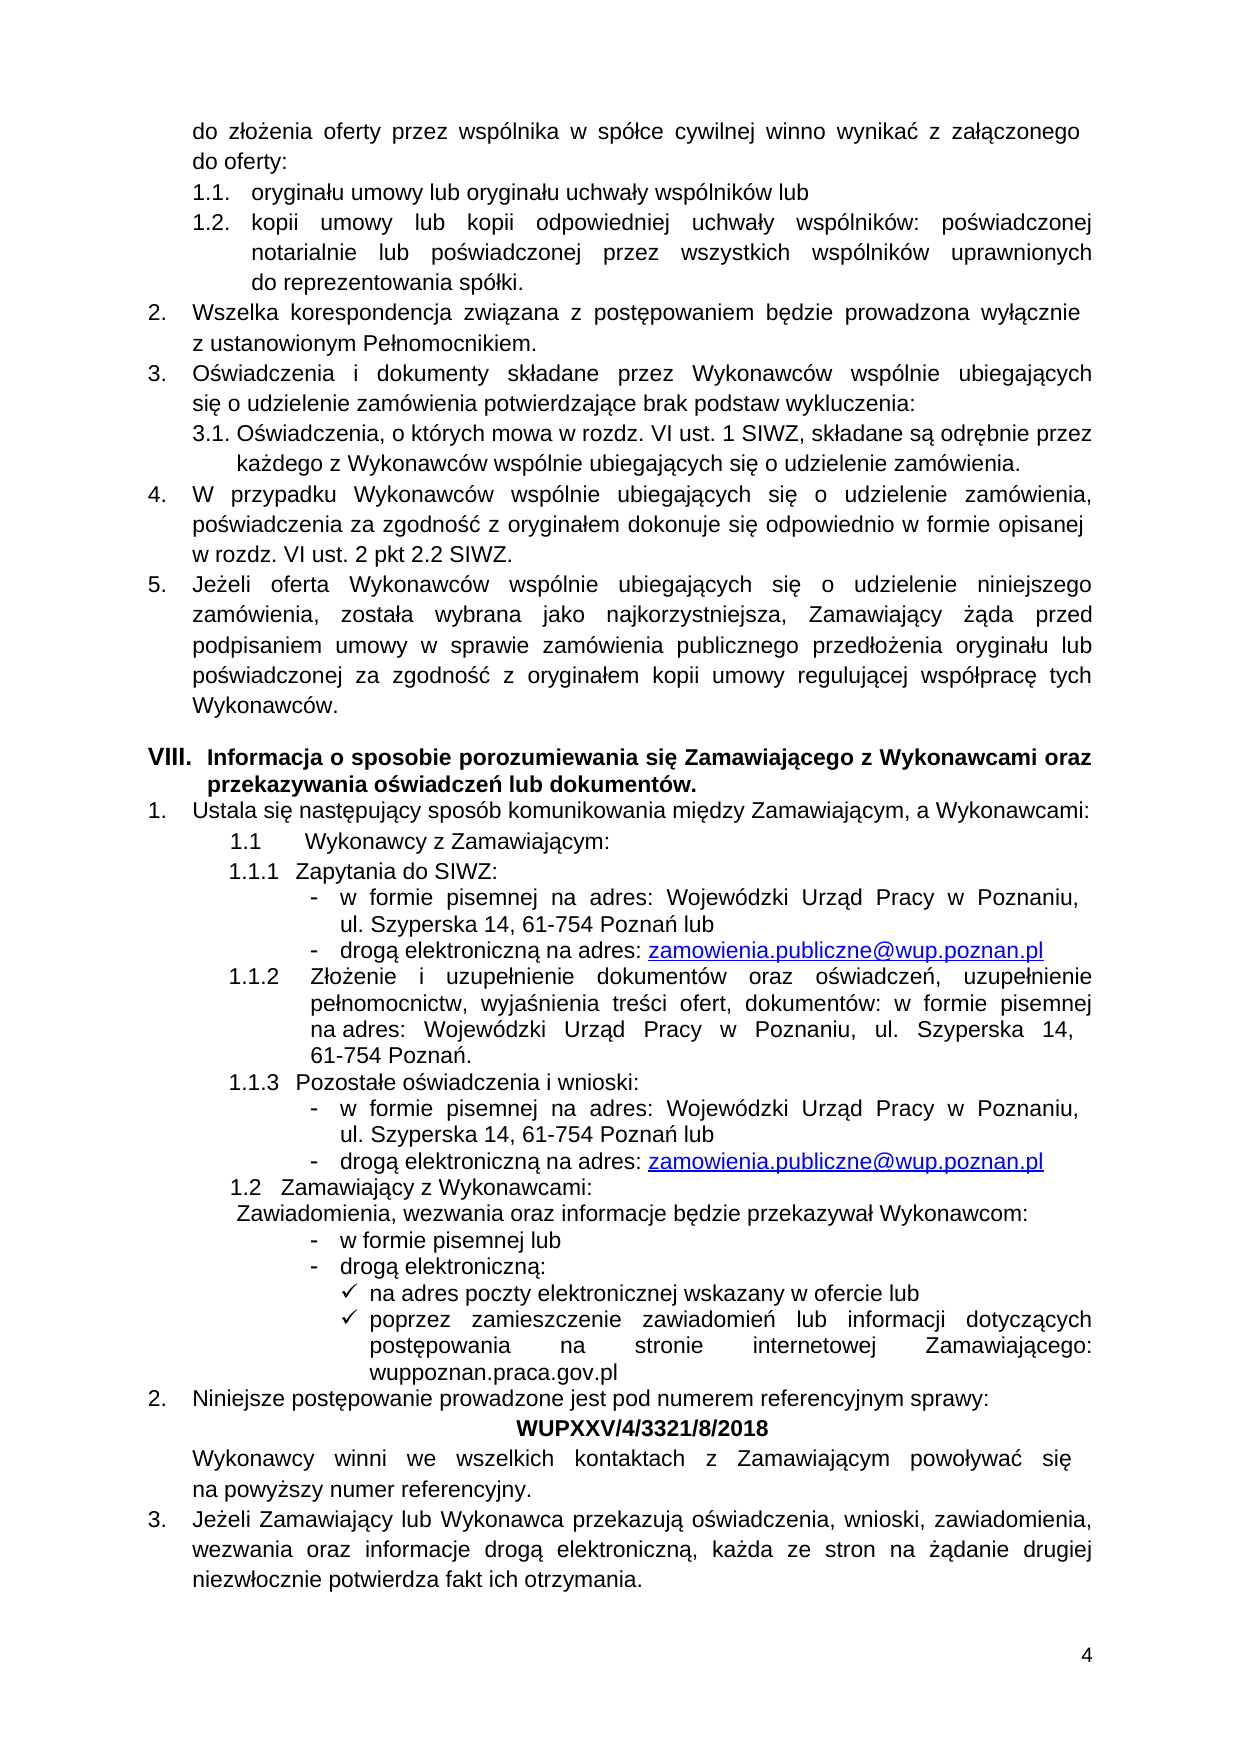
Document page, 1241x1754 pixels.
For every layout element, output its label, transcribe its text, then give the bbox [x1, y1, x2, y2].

text Zawiadomienia, wezwania oraz informacje będzie przekazywał Wykonawcom: [236, 1200, 1092, 1227]
list Wszelka korespondencja związana z postępowaniem będzie prowadzona wyłącznie z ustanowionym Pełnomocnikiem. [148, 299, 1092, 356]
list w formie pisemnej na adres: Wojewódzki Urząd Pracy w Poznaniu, ul. Szyperska 14, 61-754 Poznań lub [310, 884, 1092, 937]
list Jeżeli oferta Wykonawców wspólnie ubiegających się o udzielenie niniejszego zamówienia, została wybrana jako najkorzystniejsza, Zamawiający żąda przed podpisaniem umowy w sprawie zamówienia publicznego przedłożenia oryginału lub poświadczonej za zgodność z oryginałem kopii umowy regulującej współpracę tych Wykonawców. [148, 571, 1092, 718]
list Oświadczenia i dokumenty składane przez Wykonawców wspólnie ubiegających się o udzielenie zamówienia potwierdzające brak podstaw wykluczenia: [148, 360, 1092, 416]
list oryginału umowy lub oryginału uchwały wspólników lub [192, 178, 1092, 205]
list Oświadczenia, o których mowa w rozdz. VI ust. 1 SIWZ, składane są odrębnie przez każdego z Wykonawców wspólnie ubiegających się o udzielenie zamówienia. [192, 420, 1092, 477]
list poprzez zamieszczenie zawiadomień lub informacji dotyczących postępowania na stronie internetowej Zamawiającego: wuppoznan.praca.gov.pl [340, 1306, 1092, 1385]
list Złożenie i uzupełnienie dokumentów oraz oświadczeń, uzupełnienie pełnomocnictw, wyjaśnienia treści ofert, dokumentów: w formie pisemnej na adres: Wojewódzki Urząd Pracy w Poznaniu, ul. Szyperska 14, 61-754 Poznań. [228, 963, 1092, 1069]
list na adres poczty elektronicznej wskazany w ofercie lub [340, 1279, 1092, 1306]
list Zamawiający z Wykonawcami: [229, 1174, 1092, 1200]
list Informacja o sposobie porozumiewania się Zamawiającego z Wykonawcami oraz przekazywania oświadczeń lub dokumentów. [148, 742, 1092, 797]
list drogą elektroniczną: [310, 1253, 1092, 1279]
list drogą elektroniczną na adres: zamowienia.publiczne@wup.poznan.pl [310, 1148, 1092, 1174]
list w formie pisemnej na adres: Wojewódzki Urząd Pracy w Poznaniu, ul. Szyperska 14, 61-754 Poznań lub [310, 1095, 1092, 1148]
text Wykonawcy winni we wszelkich kontaktach z Zamawiającym powoływać się na powyższy numer referencyjny. [192, 1445, 1092, 1502]
list W przypadku Wykonawców wspólnie ubiegających się o udzielenie zamówienia, poświadczenia za zgodność z oryginałem dokonuje się odpowiednio w formie opisanej w rozdz. VI ust. 2 pkt 2.2 SIWZ. [148, 481, 1092, 567]
text WUPXXV/4/3321/8/2018 [192, 1415, 1092, 1441]
list Wykonawcy z Zamawiającym: [229, 828, 1092, 854]
list Pozostałe oświadczenia i wnioski: [228, 1069, 1092, 1095]
list kopii umowy lub kopii odpowiedniej uchwały wspólników: poświadczonej notarialnie lub poświadczonej przez wszystkich wspólników uprawnionych do reprezentowania spółki. [192, 209, 1092, 296]
list Zapytania do SIWZ: [228, 858, 1092, 884]
list w formie pisemnej lub [310, 1227, 1092, 1253]
list drogą elektroniczną na adres: zamowienia.publiczne@wup.poznan.pl [310, 937, 1092, 963]
list Jeżeli Zamawiający lub Wykonawca przekazują oświadczenia, wnioski, zawiadomienia, wezwania oraz informacje drogą elektroniczną, każda ze stron na żądanie drugiej niezwłocznie potwierdza fakt ich otrzymania. [148, 1506, 1092, 1592]
list Niniejsze postępowanie prowadzone jest pod numerem referencyjnym sprawy: [148, 1385, 1092, 1411]
list Ustala się następujący sposób komunikowania między Zamawiającym, a Wykonawcami: [148, 797, 1092, 824]
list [148, 118, 1092, 175]
